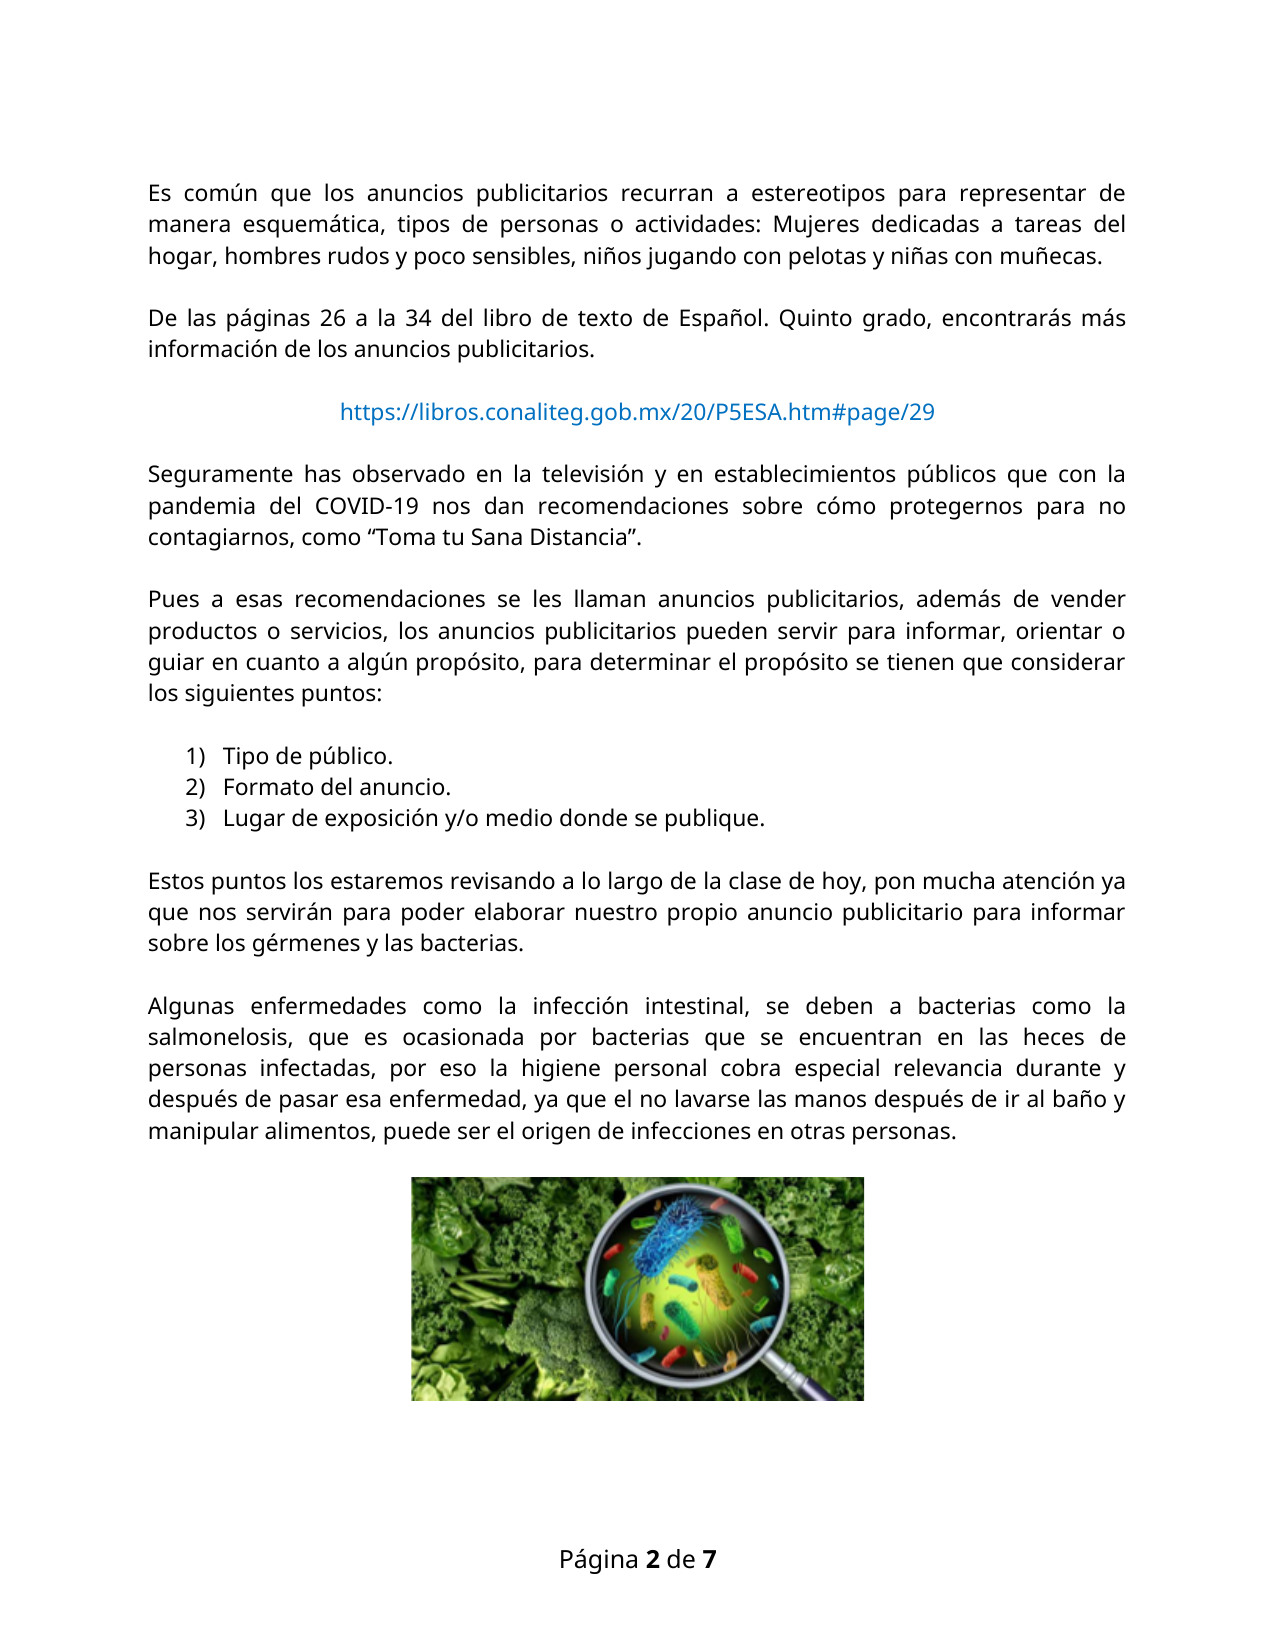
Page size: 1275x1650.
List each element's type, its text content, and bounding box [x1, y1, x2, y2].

text Estos puntos los estaremos revisando a lo largo de la clase de hoy, pon mucha atención ya que nos servirán para poder elaborar nuestro propio anuncio publicitario para informar sobre los gérmenes y las bacterias. [148, 865, 1127, 958]
list Formato del anuncio. [185, 771, 1127, 802]
text Algunas enfermedades como la infección intestinal, se deben a bacterias como la salmonelosis, que es ocasionada por bacterias que se encuentran en las heces de personas infectadas, por eso la higiene personal cobra especial relevancia durante y después de pasar esa enfermedad, ya que el no lavarse las manos después de ir al baño y manipular alimentos, puede ser el origen de infecciones en otras personas. [148, 990, 1127, 1146]
text Es común que los anuncios publicitarios recurran a estereotipos para representar de manera esquemática, tipos de personas o actividades: Mujeres dedicadas a tareas del hogar, hombres rudos y poco sensibles, niños jugando con pelotas y niñas con muñecas. [148, 177, 1127, 271]
list Lugar de exposición y/o medio donde se publique. [185, 802, 1127, 833]
picture [411, 1177, 865, 1401]
text De las páginas 26 a la 34 del libro de texto de Español. Quinto grado, encontrarás más información de los anuncios publicitarios. [148, 302, 1127, 365]
list Tipo de público. [185, 740, 1127, 771]
text https://libros.conaliteg.gob.mx/20/P5ESA.htm#page/29 [148, 396, 1127, 427]
text Pues a esas recomendaciones se les llaman anuncios publicitarios, además de vender productos o servicios, los anuncios publicitarios pueden servir para informar, orientar o guiar en cuanto a algún propósito, para determinar el propósito se tienen que considerar los siguientes puntos: [148, 583, 1127, 708]
text Seguramente has observado en la televisión y en establecimientos públicos que con la pandemia del COVID-19 nos dan recomendaciones sobre cómo protegernos para no contagiarnos, como “Toma tu Sana Distancia”. [148, 458, 1127, 552]
